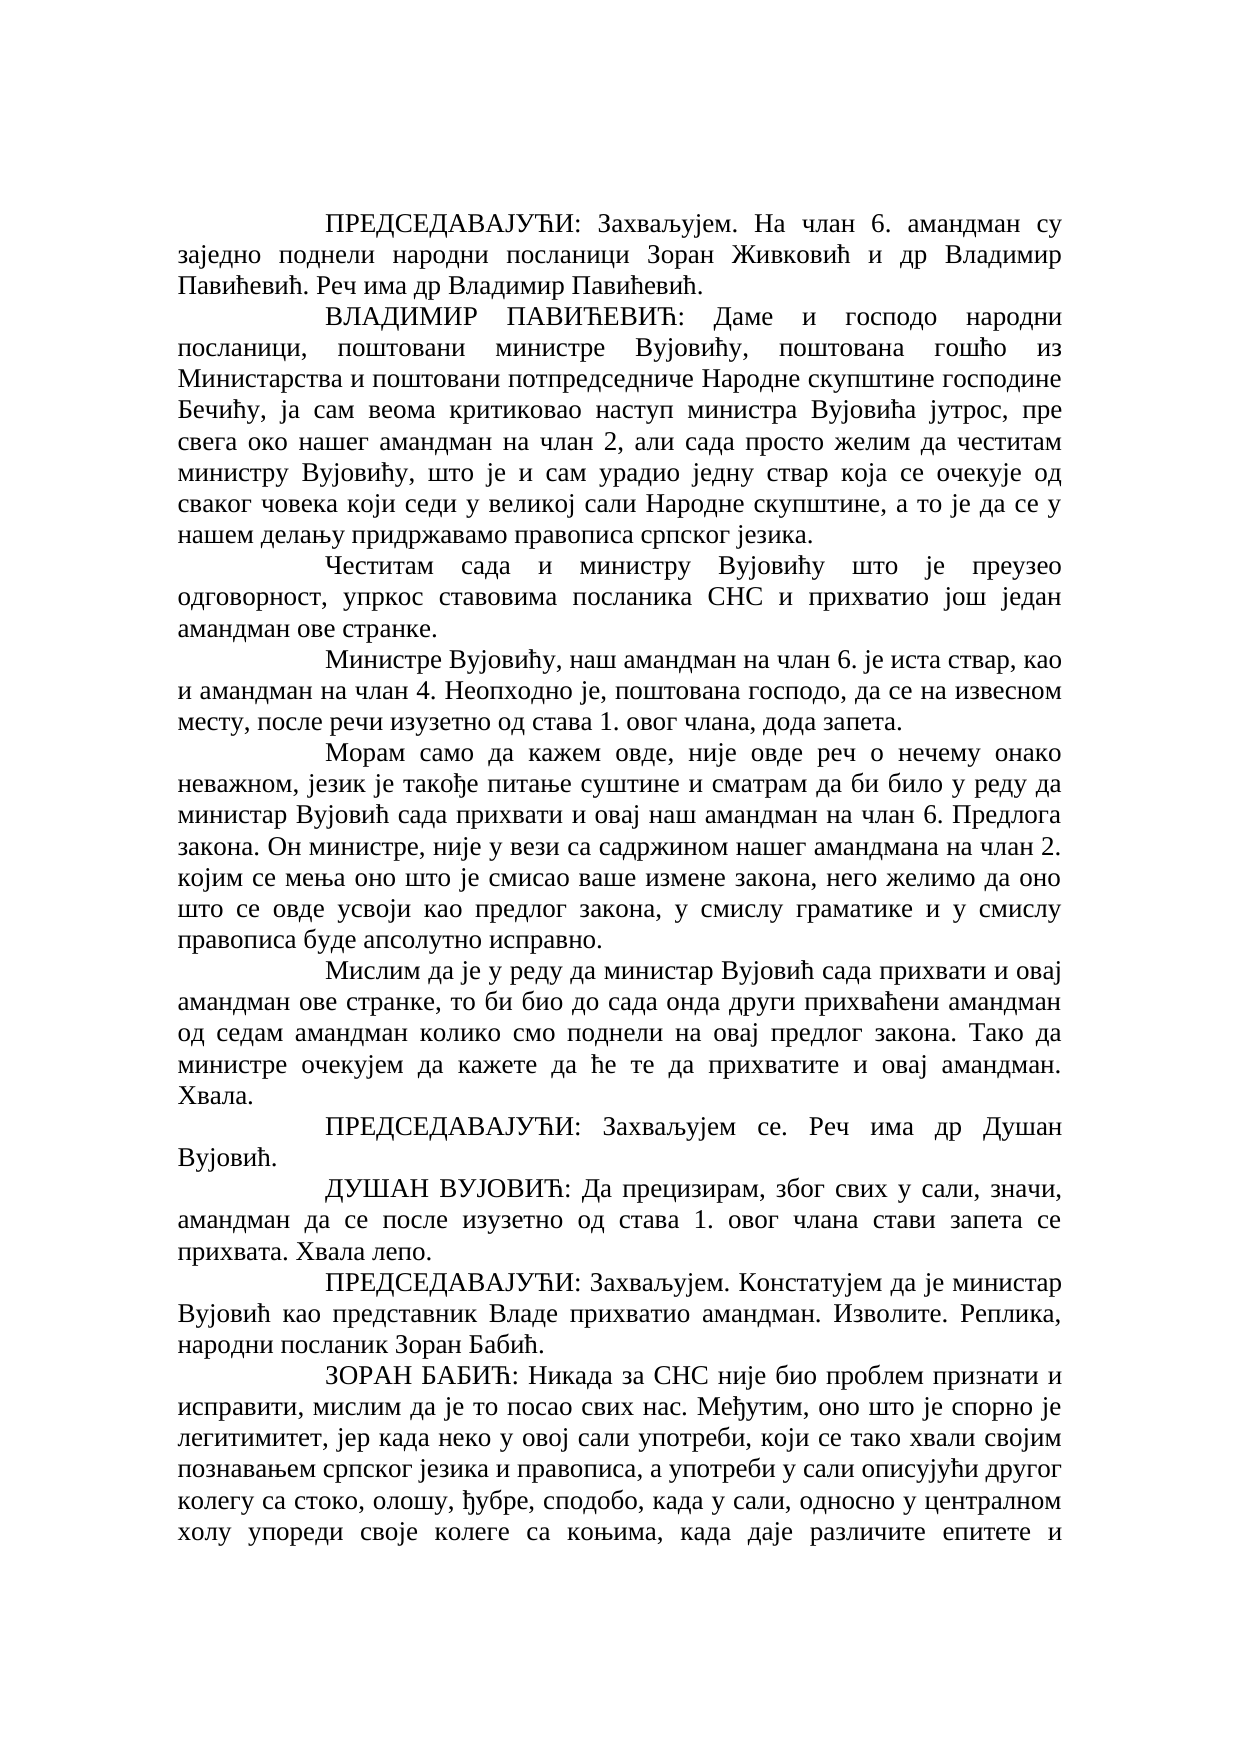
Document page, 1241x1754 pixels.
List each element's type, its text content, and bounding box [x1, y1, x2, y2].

text ПРЕДСЕДАВАЈУЋИ: Захваљујем. На члан 6. амандман су заједно поднели народни посланици Зоран Живковић и др Владимир Павићевић. Реч има др Владимир Павићевић. [177, 207, 1063, 300]
text ВЛАДИМИР ПАВИЋЕВИЋ: Даме и господо народни посланици, поштовани министре Вујовићу, поштована гошћо из Министарства и поштовани потпредседниче Народне скупштине господине Бечићу, ја сам веома критиковао наступ министра Вујовића јутрос, пре свега око нашег амандман на члан 2, али сада просто желим да честитам министру Вујовићу, што је и сам урадио једну ствар која се очекује од сваког човека који седи у великој сали Народне скупштине, а то је да се у нашем делању придржавамо правописа српског језика. [177, 300, 1063, 549]
text ПРЕДСЕДАВАЈУЋИ: Захваљујем се. Реч има др Душан Вујовић. [177, 1110, 1063, 1172]
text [177, 1359, 1063, 1546]
text ПРЕДСЕДАВАЈУЋИ: Захваљујем. Констатујем да је министар Вујовић као представник Владе прихватио амандман. Изволите. Реплика, народни посланик Зоран Бабић. [177, 1266, 1063, 1359]
text Честитам сада и министру Вујовићу што је преузео одговорност, упркос ставовима посланика СНС и прихватио још један амандман ове странке. [177, 549, 1063, 643]
text Министре Вујовићу, наш амандман на члан 6. је иста ствар, као и амандман на члан 4. Неопходно је, поштована господо, да се на извесном месту, после речи изузетно од става 1. овог члана, дода запета. [177, 643, 1063, 736]
text Морам само да кажем овде, није овде реч о нечему онако неважном, језик је такође питање суштине и сматрам да би било у реду да министар Вујовић сада прихвати и овај наш амандман на члан 6. Предлога закона. Он министре, није у вези са садржином нашег амандмана на члан 2. којим се мења оно што је смисао ваше измене закона, него желимо да оно што се овде усвоји као предлог закона, у смислу граматике и у смислу правописа буде апсолутно исправно. [177, 736, 1063, 954]
text ДУШАН ВУЈОВИЋ: Да прецизирам, због свих у сали, значи, амандман да се после изузетно од става 1. овог члана стави запета се прихвата. Хвала лепо. [177, 1172, 1063, 1266]
text Мислим да је у реду да министар Вујовић сада прихвати и овај амандман ове странке, то би био до сада онда други прихваћени амандман од седам амандман колико смо поднели на овај предлог закона. Тако да министре очекујем да кажете да ће те да прихватите и овај амандман. Хвала. [177, 954, 1063, 1110]
